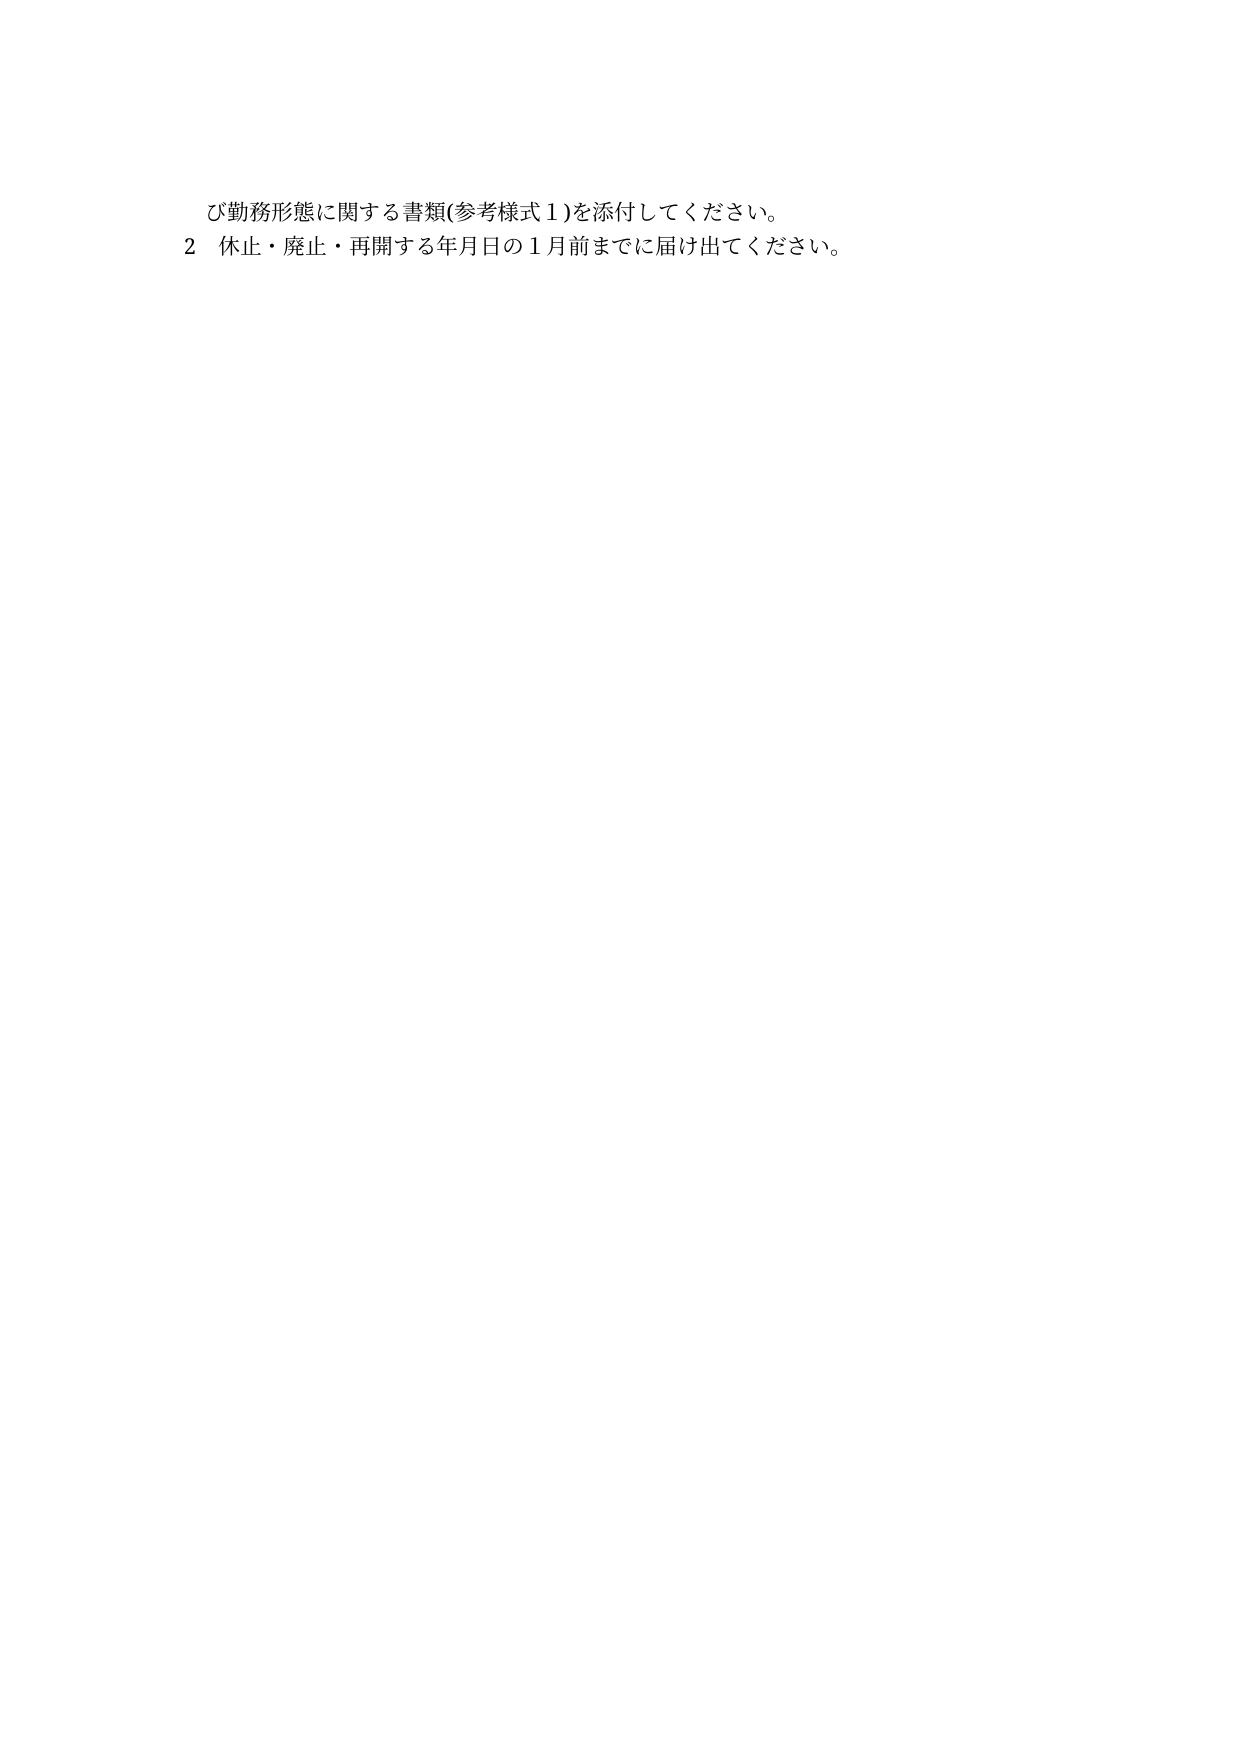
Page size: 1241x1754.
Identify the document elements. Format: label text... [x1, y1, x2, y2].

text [118, 194, 1122, 228]
text 2 休止・廃止・再開する年月日の１月前までに届け出てください。 [118, 228, 1122, 262]
